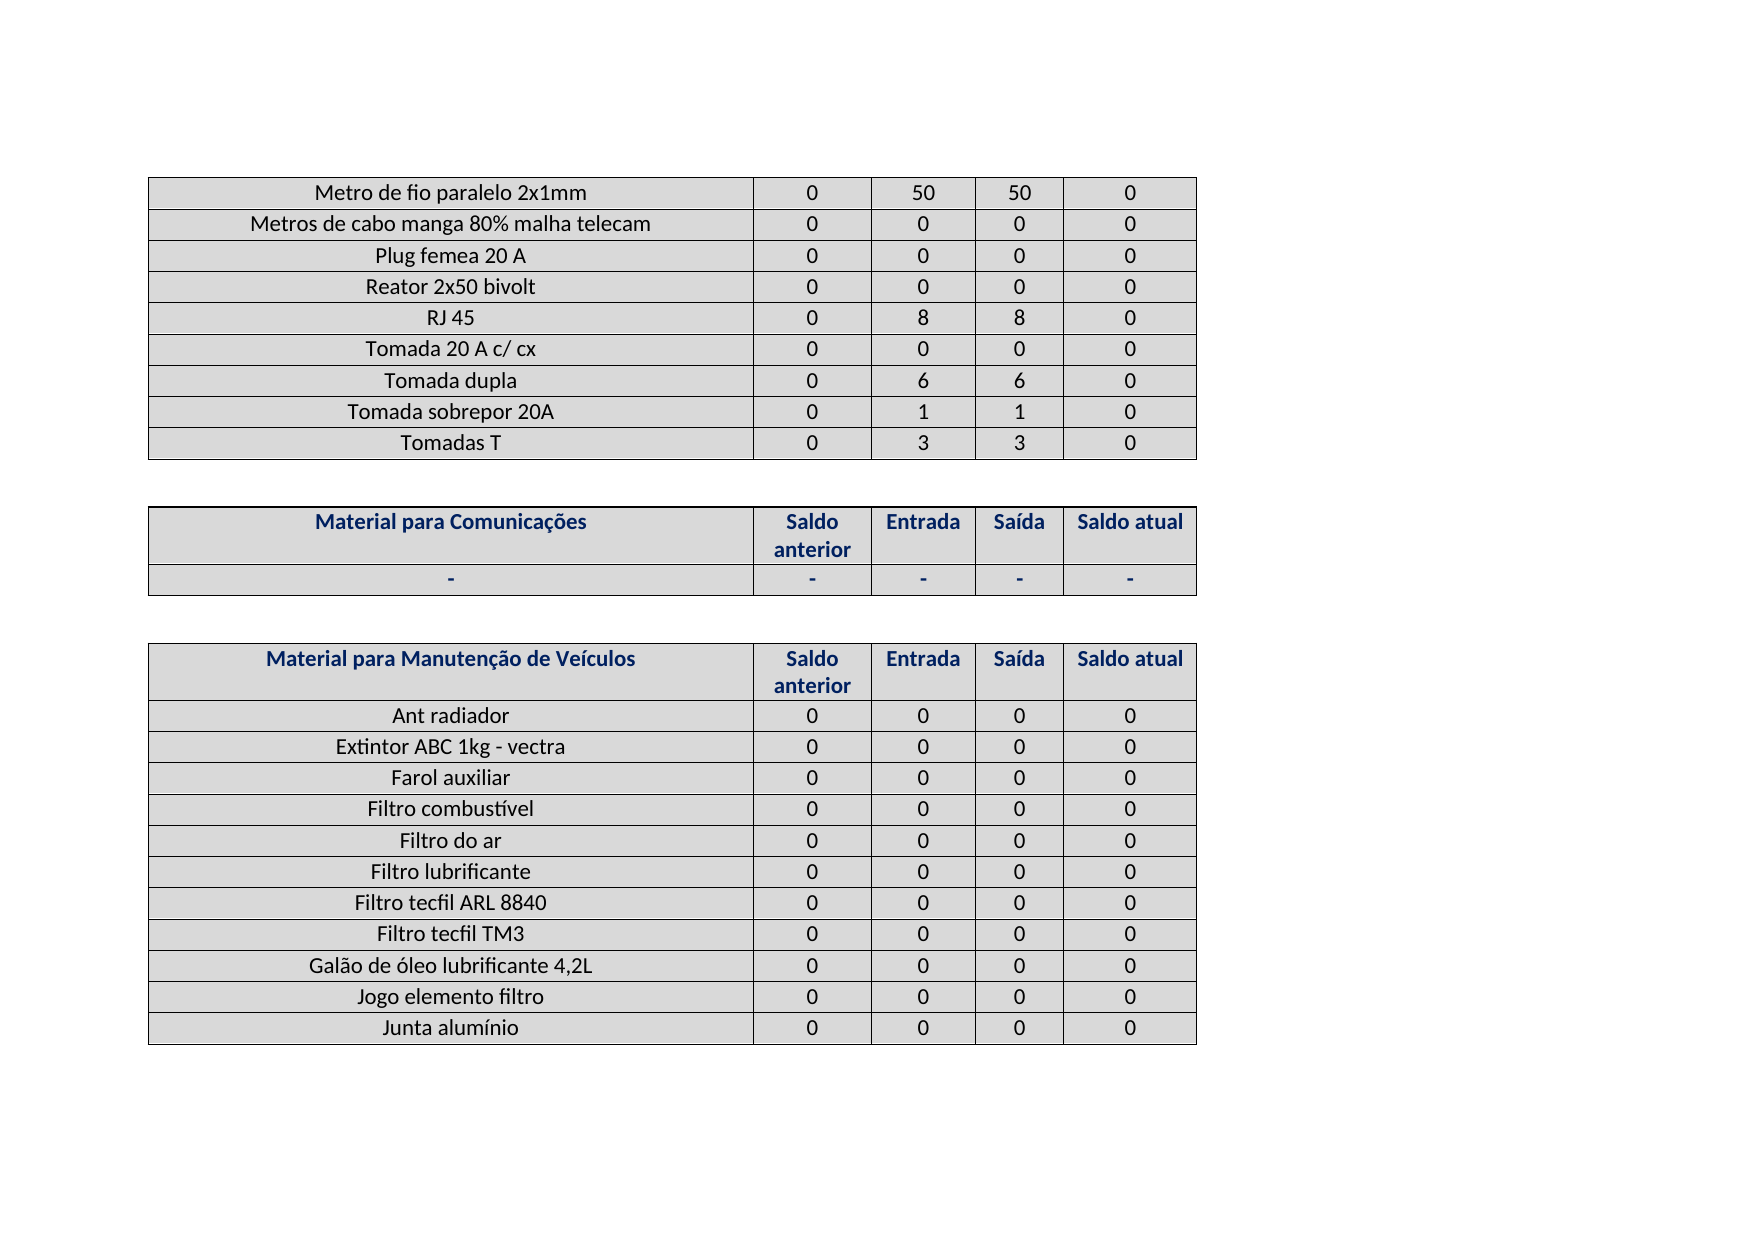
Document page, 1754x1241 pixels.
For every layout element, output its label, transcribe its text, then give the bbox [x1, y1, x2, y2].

table_header Saldo anterior [754, 508, 871, 563]
table_cell 3 [976, 428, 1063, 458]
table_cell 0 [754, 951, 871, 981]
table_cell 0 [754, 210, 871, 240]
table_cell 0 [754, 763, 871, 793]
table_cell 0 [872, 857, 975, 887]
table_cell 0 [872, 335, 975, 365]
table_cell 0 [976, 732, 1063, 762]
table_cell Filtro combustível [149, 795, 753, 825]
table_cell Tomada 20 A c/ cx [149, 335, 753, 365]
table_cell 0 [976, 701, 1063, 731]
table_cell Reator 2x50 bivolt [149, 272, 753, 302]
table_cell 0 [1064, 763, 1196, 793]
table_cell 0 [1064, 1013, 1196, 1043]
table_cell Filtro tecfil ARL 8840 [149, 888, 753, 918]
table_cell Filtro lubrificante [149, 857, 753, 887]
table_cell 0 [1064, 303, 1196, 333]
table_cell 0 [976, 857, 1063, 887]
table_header Saldo anterior [754, 644, 871, 700]
table_cell 0 [754, 857, 871, 887]
table_cell 0 [754, 795, 871, 825]
table_cell 0 [1064, 732, 1196, 762]
table_cell 1 [872, 397, 975, 427]
table_header Material para Manutenção de Veículos [149, 644, 753, 700]
table_cell 0 [1064, 210, 1196, 240]
table_cell RJ 45 [149, 303, 753, 333]
table_cell 0 [1064, 397, 1196, 427]
table_cell 0 [872, 982, 975, 1012]
table_cell Metros de cabo manga 80% malha telecam [149, 210, 753, 240]
table_cell - [1064, 565, 1196, 595]
table_cell 0 [1064, 888, 1196, 918]
table_cell 0 [1064, 428, 1196, 458]
table_header Material para Comunicações [149, 508, 753, 563]
table_cell 3 [872, 428, 975, 458]
table_cell 0 [754, 303, 871, 333]
table_cell 0 [1064, 241, 1196, 271]
table_header Entrada [872, 644, 975, 700]
table_cell 0 [976, 920, 1063, 950]
table_cell Filtro tecfil TM3 [149, 920, 753, 950]
table_cell 0 [754, 335, 871, 365]
table_cell 0 [754, 366, 871, 396]
table_cell Filtro do ar [149, 826, 753, 856]
table_cell 0 [1064, 366, 1196, 396]
table_cell 0 [754, 241, 871, 271]
table_cell Plug femea 20 A [149, 241, 753, 271]
table_cell 0 [872, 701, 975, 731]
table_cell 0 [754, 272, 871, 302]
table_cell 0 [872, 795, 975, 825]
table_cell 0 [754, 428, 871, 458]
table_cell 8 [976, 303, 1063, 333]
table_cell 0 [872, 732, 975, 762]
table_cell Tomada dupla [149, 366, 753, 396]
table_header Saldo atual [1064, 508, 1196, 563]
table_cell 0 [976, 951, 1063, 981]
table_cell Ant radiador [149, 701, 753, 731]
table_cell 0 [976, 1013, 1063, 1043]
table_cell 0 [976, 335, 1063, 365]
table_cell 0 [872, 888, 975, 918]
table_cell Tomadas T [149, 428, 753, 458]
table_cell 0 [872, 1013, 975, 1043]
table_cell 0 [754, 888, 871, 918]
table_cell 6 [976, 366, 1063, 396]
table_cell 0 [1064, 920, 1196, 950]
table_cell 0 [1064, 272, 1196, 302]
table_cell 0 [872, 272, 975, 302]
table_cell 0 [1064, 826, 1196, 856]
table_cell 50 [976, 178, 1063, 208]
table_cell 0 [1064, 951, 1196, 981]
table_cell 0 [976, 763, 1063, 793]
table_header Entrada [872, 508, 975, 563]
table_cell 0 [754, 178, 871, 208]
table_cell 0 [754, 397, 871, 427]
table_cell 0 [1064, 982, 1196, 1012]
table_cell 0 [976, 826, 1063, 856]
table_cell 0 [1064, 701, 1196, 731]
table_cell 0 [754, 701, 871, 731]
table_cell Tomada sobrepor 20A [149, 397, 753, 427]
table_cell 1 [976, 397, 1063, 427]
table_cell 0 [976, 272, 1063, 302]
table_cell 6 [872, 366, 975, 396]
table_cell 0 [872, 763, 975, 793]
table_cell Galão de óleo lubrificante 4,2L [149, 951, 753, 981]
table_cell 0 [1064, 178, 1196, 208]
table_cell 0 [1064, 335, 1196, 365]
table_cell 0 [872, 826, 975, 856]
table_cell - [754, 565, 871, 595]
table_cell 0 [872, 951, 975, 981]
table_cell 0 [976, 982, 1063, 1012]
table_cell 0 [754, 1013, 871, 1043]
table_cell 0 [1064, 857, 1196, 887]
table_cell 8 [872, 303, 975, 333]
table_cell 0 [754, 920, 871, 950]
table_cell 0 [976, 241, 1063, 271]
table_cell 50 [872, 178, 975, 208]
table_cell - [872, 565, 975, 595]
table_cell 0 [1064, 795, 1196, 825]
table_cell Extintor ABC 1kg - vectra [149, 732, 753, 762]
table_header Saldo atual [1064, 644, 1196, 700]
table_header Saída [976, 644, 1063, 700]
table_cell - [149, 565, 753, 595]
table_cell 0 [754, 826, 871, 856]
table_cell - [976, 565, 1063, 595]
table_header Saída [976, 508, 1063, 563]
table_cell 0 [872, 210, 975, 240]
table_cell 0 [872, 241, 975, 271]
table_cell Metro de fio paralelo 2x1mm [149, 178, 753, 208]
table_cell 0 [754, 982, 871, 1012]
table_cell Jogo elemento filtro [149, 982, 753, 1012]
table_cell 0 [976, 210, 1063, 240]
table_cell Junta alumínio [149, 1013, 753, 1043]
table_cell 0 [976, 888, 1063, 918]
table_cell 0 [976, 795, 1063, 825]
table_cell Farol auxiliar [149, 763, 753, 793]
table_cell 0 [754, 732, 871, 762]
table_cell 0 [872, 920, 975, 950]
